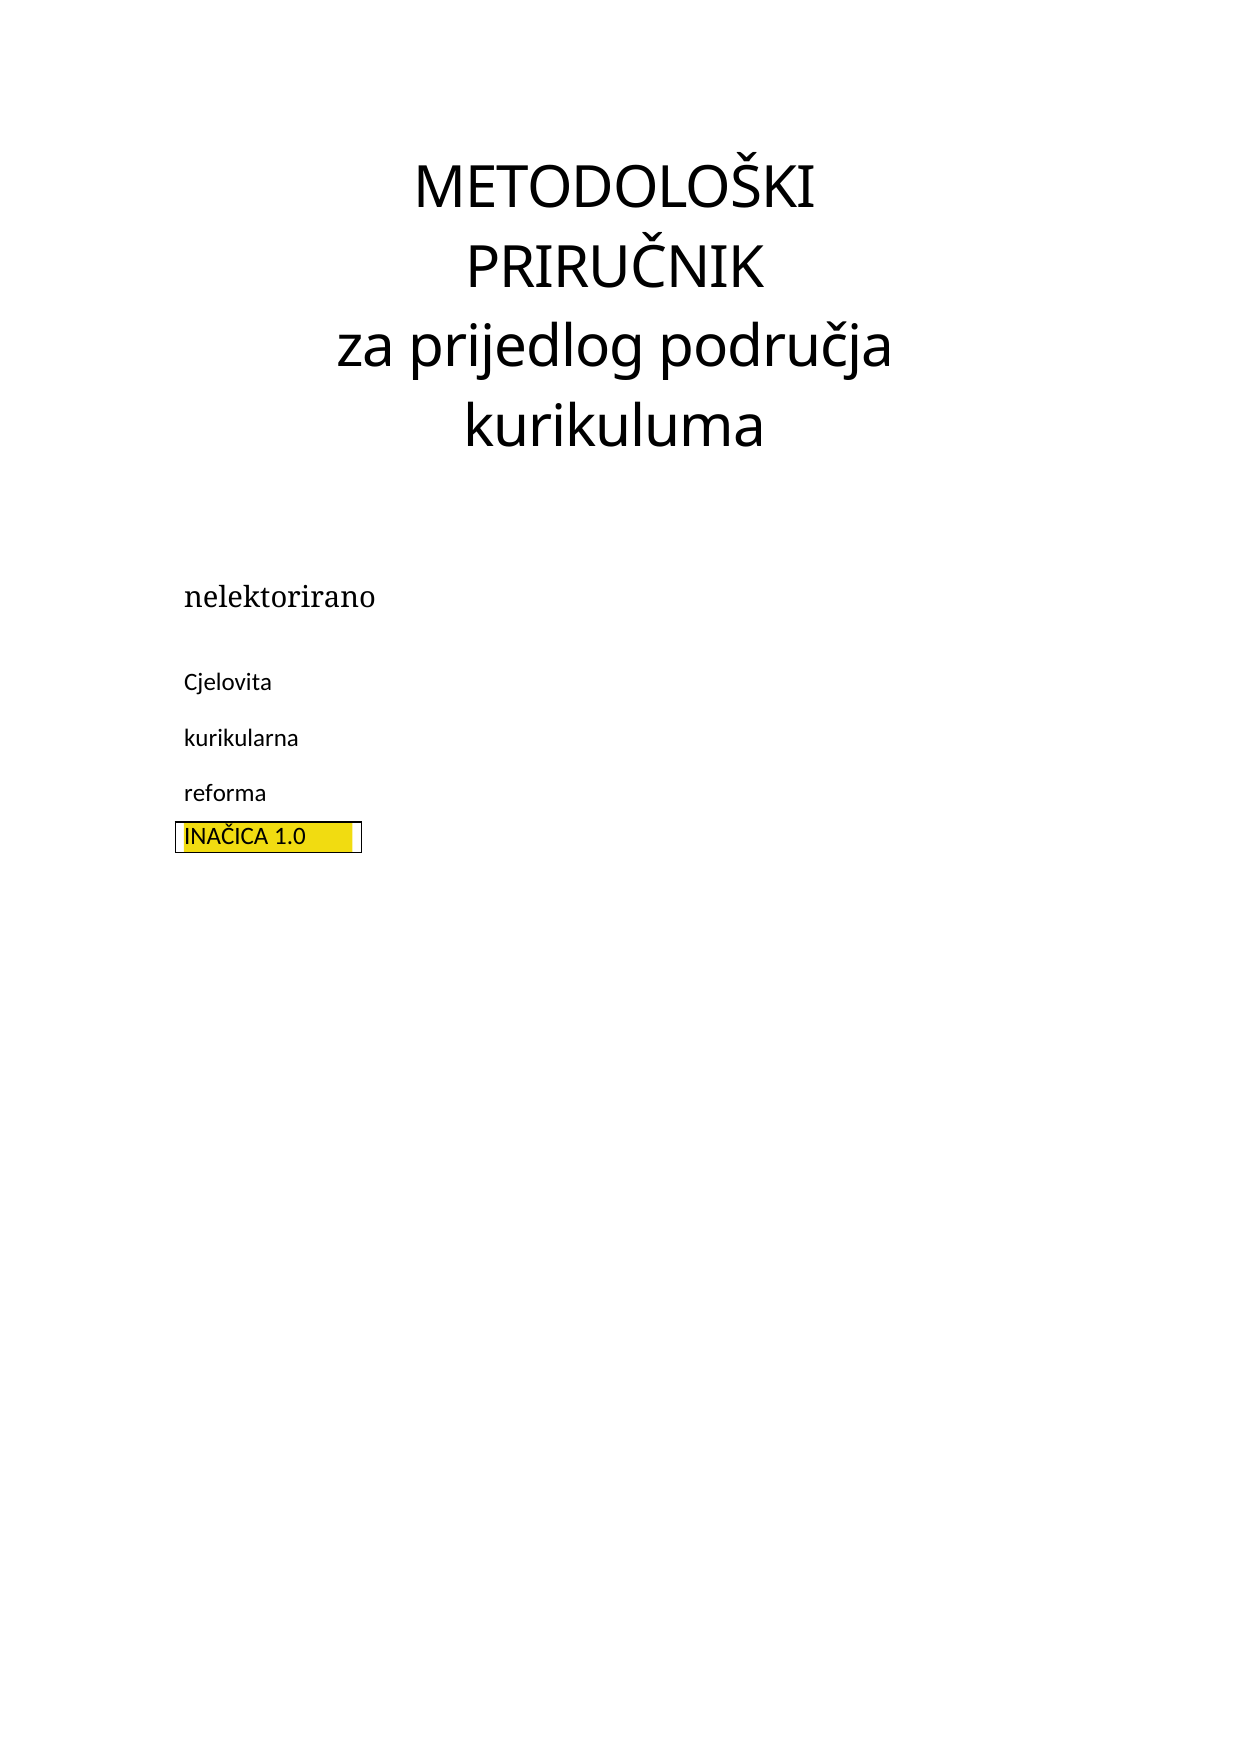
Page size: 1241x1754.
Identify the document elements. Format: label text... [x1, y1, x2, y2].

text kurikularna [184, 722, 1046, 752]
text Cjelovita [184, 666, 1046, 697]
title za prijedlog područja kurikuluma [184, 304, 1046, 463]
text reforma [184, 777, 1046, 808]
title PRIRUČNIK [184, 225, 1046, 304]
title METODOLOŠKI [184, 146, 1046, 225]
text nelektorirano [184, 584, 1046, 613]
